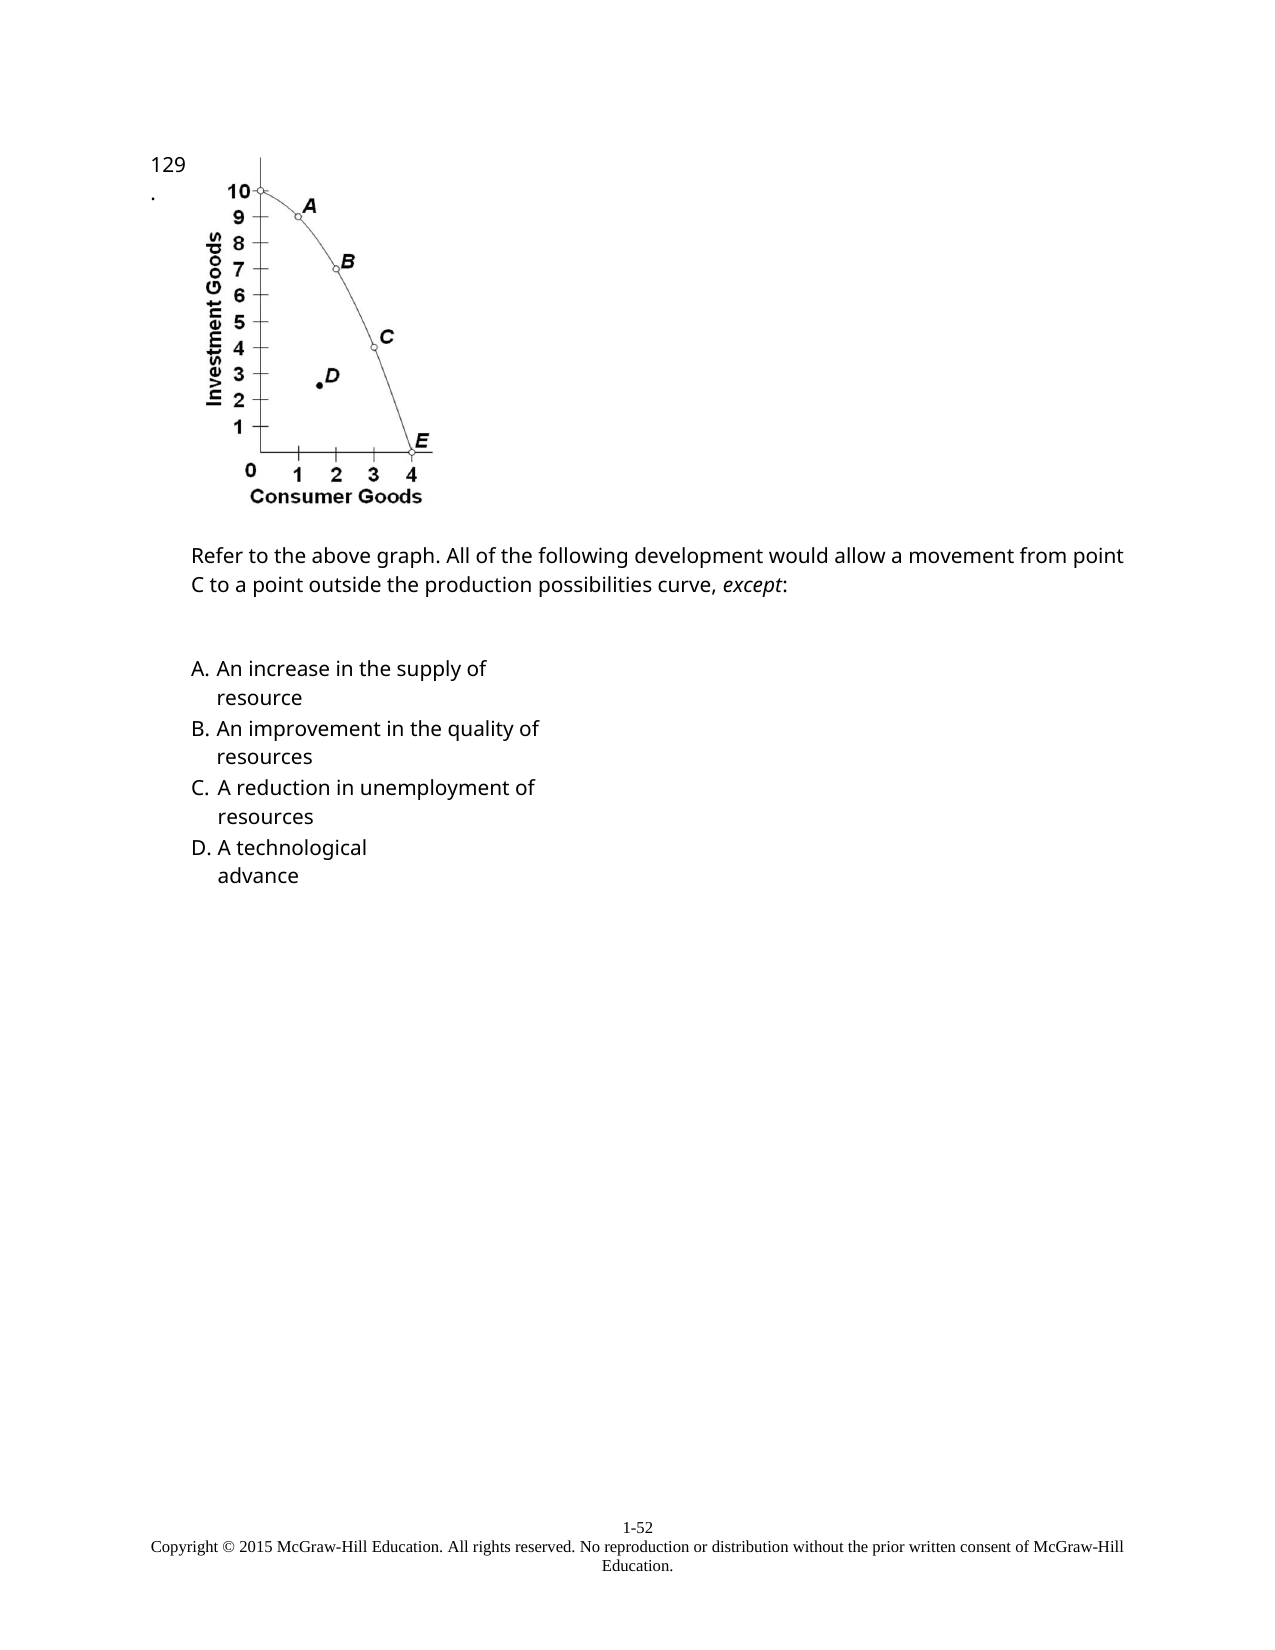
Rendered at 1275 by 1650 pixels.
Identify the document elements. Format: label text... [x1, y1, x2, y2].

table_header Refer to the above graph. All of the following development would allow a movement from point C to a point outside the production possibilities curve, except: [191, 150, 1125, 890]
picture [196, 149, 441, 511]
table_header 129. [150, 150, 191, 890]
